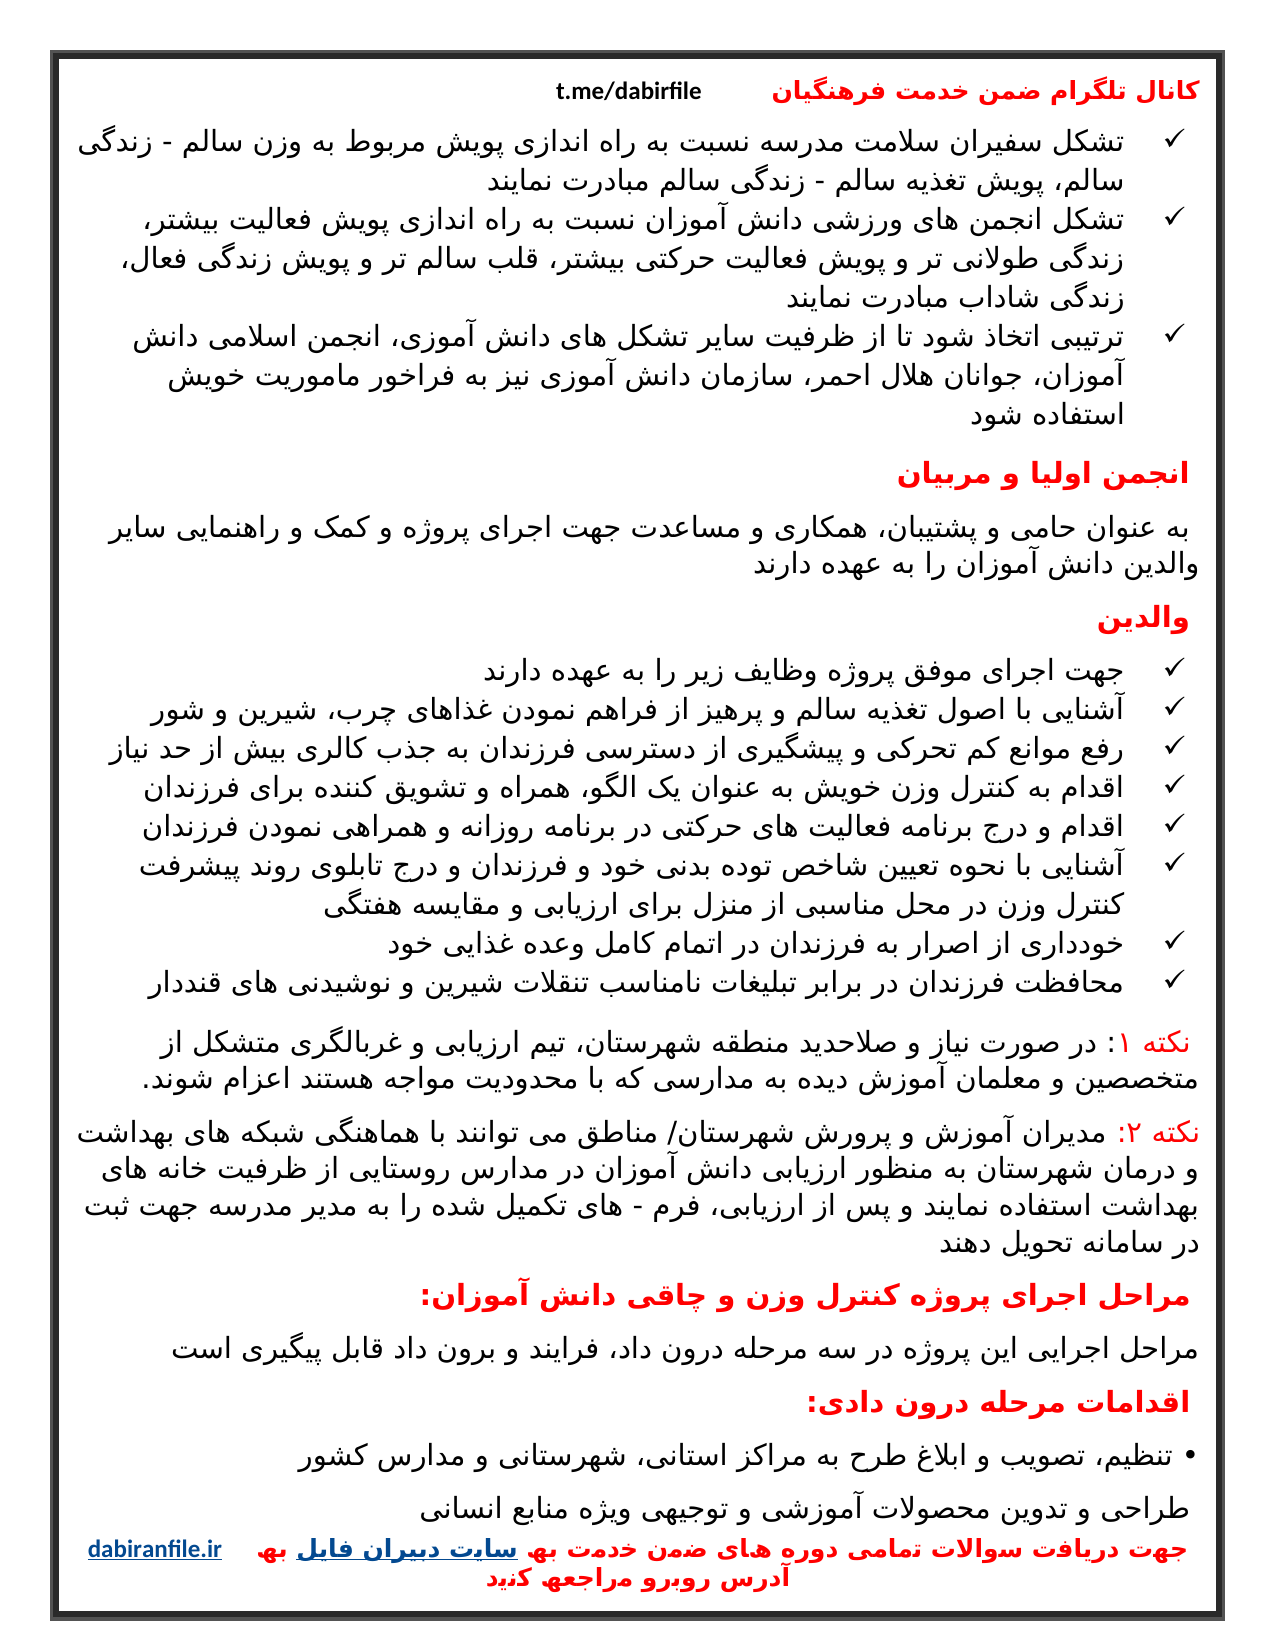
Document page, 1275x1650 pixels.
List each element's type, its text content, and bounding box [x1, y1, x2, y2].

list رفع موانع کم تحرکی و پیشگیری از دسترسی فرزندان به جذب کالری بیش از حد نیاز [75, 731, 1162, 765]
list ترتیبی اتخاذ شود تا از ظرفیت سایر تشکل های دانش آموزی، انجمن اسلامی دانش آموزان، جوانان هلال احمر، سازمان دانش آموزی نیز به فراخور ماموریت خویش استفاده شود [75, 319, 1162, 431]
text به عنوان حامی و پشتیبان، همکاری و مساعدت جهت اجرای پروژه و کمک و راهنمایی سایر والدین دانش آموزان را به عهده دارند [75, 510, 1200, 581]
list تشكل انجمن های ورزشی دانش آموزان نسبت به راه اندازی پویش فعالیت بیشتر، زندگی طولانی تر و پویش فعالیت حرکتی بیشتر، قلب سالم تر و پویش زندگی فعال، زندگی شاداب مبادرت نمایند [75, 202, 1162, 314]
text اقدامات مرحله درون دادی: [75, 1385, 1200, 1419]
list محافظت فرزندان در برابر تبلیغات نامناسب تنقلات شیرین و نوشیدنی های قنددار [75, 965, 1162, 999]
list جهت اجرای موفق پروژه وظایف زیر را به عهده دارند [75, 653, 1162, 687]
text نکته ۱: در صورت نیاز و صلاحدید منطقه شهرستان، تیم ارزیابی و غربالگری متشکل از متخصصین و معلمان آموزش دیده به مدارسی که با محدودیت مواجه هستند اعزام شوند. [75, 1025, 1200, 1096]
list آشنایی با نحوه تعيين شاخص توده بدنی خود و فرزندان و درج تابلوی روند پیشرفت کنترل وزن در محل مناسبی از منزل برای ارزیابی و مقایسه هفتگی [75, 848, 1162, 921]
text مراحل اجرای پروژه کنترل وزن و چاقی دانش آموزان: [75, 1278, 1200, 1312]
text والدین [75, 600, 1200, 634]
text انجمن اولیا و مربیان [75, 457, 1200, 491]
list اقدام و درج برنامه فعالیت های حرکتی در برنامه روزانه و همراهی نمودن فرزندان [75, 809, 1162, 843]
list تشکل سفیران سلامت مدرسه نسبت به راه اندازی پویش مربوط به وزن سالم - زندگی سالم، پویش تغذیه سالم - زندگی سالم مبادرت نمایند [75, 124, 1162, 197]
text طراحی و تدوین محصولات آموزشی و توجیهی ویژه منابع انسانی [75, 1492, 1200, 1526]
list خودداری از اصرار به فرزندان در اتمام کامل وعده غذایی خود [75, 926, 1162, 960]
text مراحل اجرایی این پروژه در سه مرحله درون داد، فرایند و برون داد قابل پیگیری است [75, 1332, 1200, 1366]
list اقدام به کنترل وزن خویش به عنوان یک الگو، همراه و تشویق کننده برای فرزندان [75, 770, 1162, 804]
text • تنظیم، تصویب و ابلاغ طرح به مراکز استانی، شهرستانی و مدارس کشور [75, 1438, 1200, 1472]
list آشنایی با اصول تغذیه سالم و پرهیز از فراهم نمودن غذاهای چرب، شیرین و شور [75, 692, 1162, 726]
text نکته ۲: مدیران آموزش و پرورش شهرستان/ مناطق می توانند با هماهنگی شبکه های بهداشت و درمان شهرستان به منظور ارزیابی دانش آموزان در مدارس روستایی از ظرفیت خانه های بهداشت استفاده نمایند و پس از ارزیابی، فرم - های تکمیل شده را به مدیر مدرسه جهت ثبت در سامانه تحویل دهند [75, 1115, 1200, 1259]
